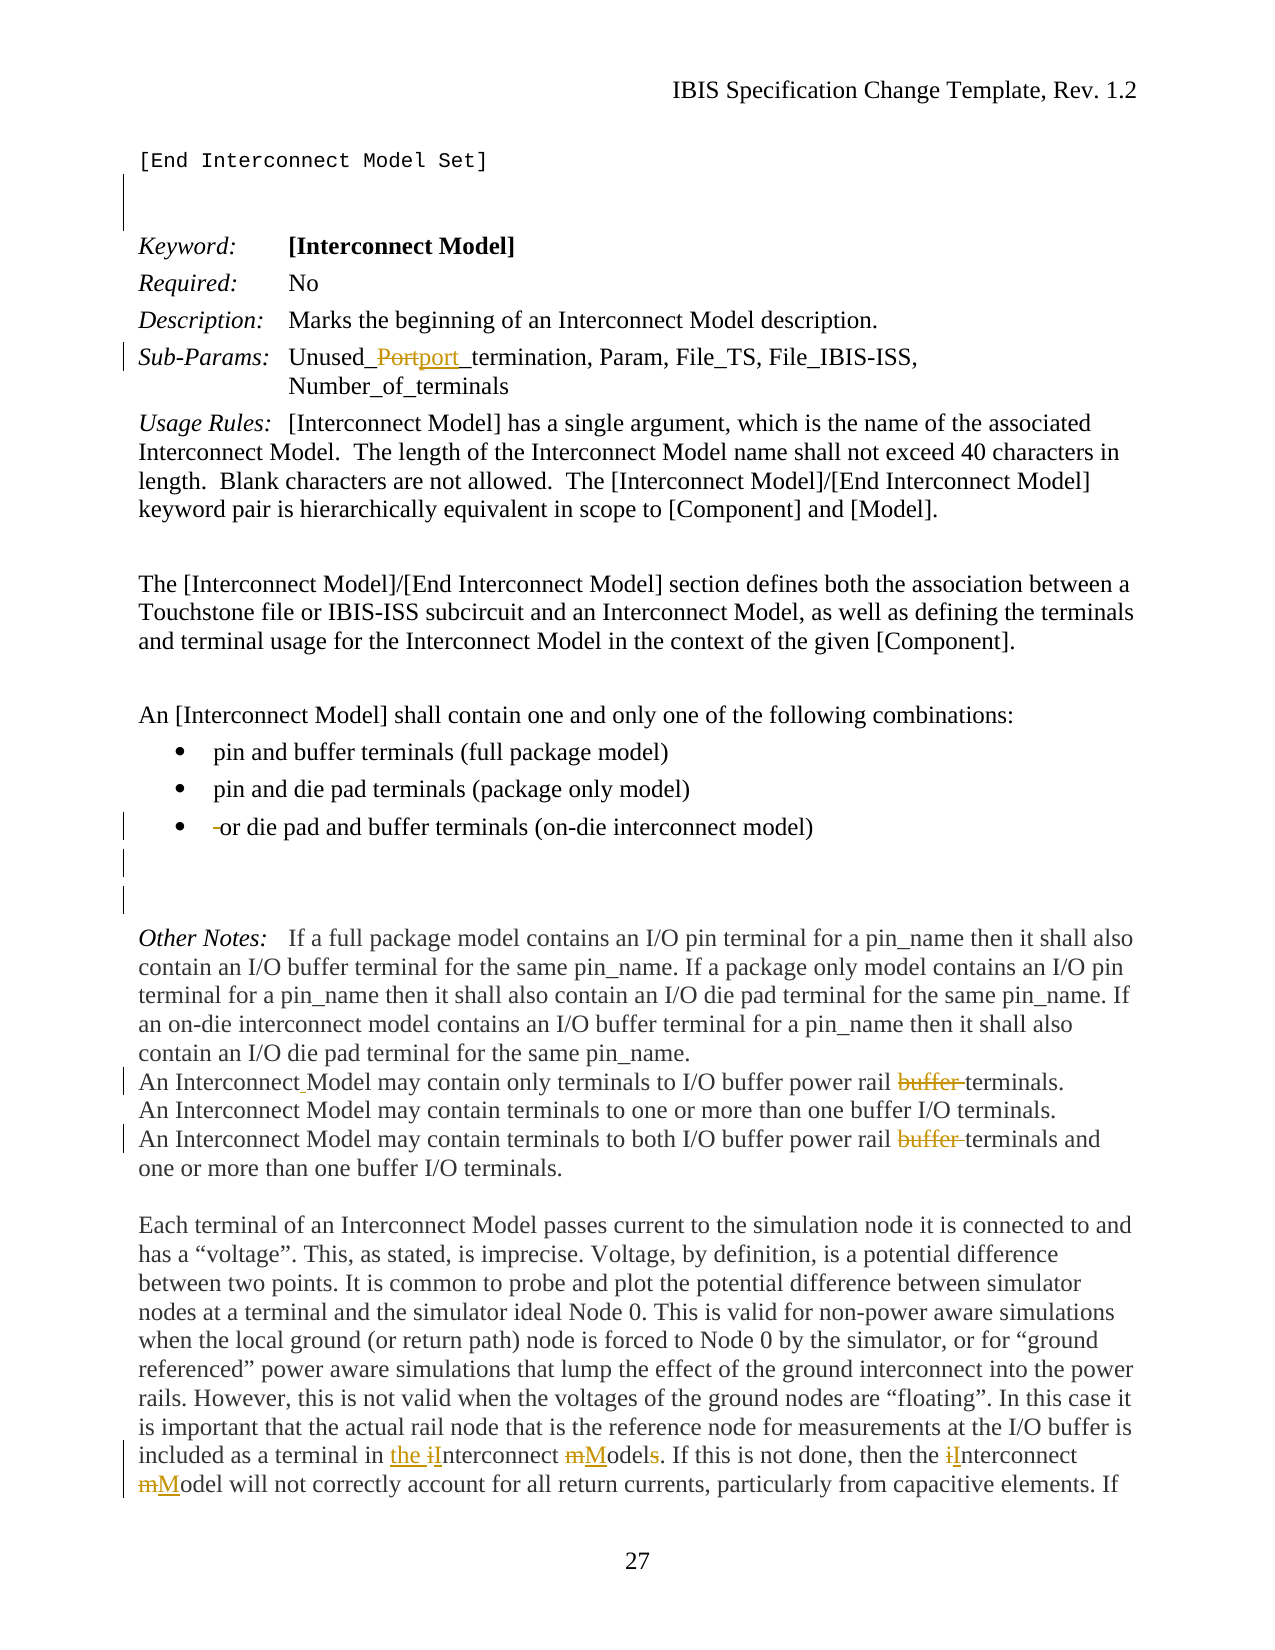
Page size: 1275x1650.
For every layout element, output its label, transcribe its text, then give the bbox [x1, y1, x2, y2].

text An Interconnect Model may contain terminals to both I/O buffer power rail terminals and one or more than one buffer I/O terminals. [138, 1124, 1137, 1182]
text Description: Marks the beginning of an Interconnect Model description. [138, 305, 1137, 334]
text Usage Rules: [Interconnect Model] has a single argument, which is the name of the associated Interconnect Model. The length of the Interconnect Model name shall not exceed 40 characters in length. Blank characters are not allowed. The [Interconnect Model]/[End Interconnect Model] keyword pair is hierarchically equivalent in scope to [Component] and [Model]. [138, 408, 1137, 523]
list pin and die pad terminals (package only model) [176, 774, 1137, 803]
text Keyword: [Interconnect Model] [138, 231, 1137, 260]
text Required: No [138, 268, 1137, 297]
text Sub-Params: Unused__termination, Param, File_TS, File_IBIS-ISS, Number_of_terminals [138, 342, 1137, 400]
text [End Interconnect Model Set] [138, 150, 1137, 174]
text An [Interconnect Model] shall contain one and only one of the following combinations: [138, 700, 1137, 729]
list or die pad and buffer terminals (on-die interconnect model) [176, 812, 1137, 840]
text Other Notes: If a full package model contains an I/O pin terminal for a pin_name then it shall also contain an I/O buffer terminal for the same pin_name. If a package only model contains an I/O pin terminal for a pin_name then it shall also contain an I/O die pad terminal for the same pin_name. If an on-die interconnect model contains an I/O buffer terminal for a pin_name then it shall also contain an I/O die pad terminal for the same pin_name. [138, 923, 1137, 1067]
text The [Interconnect Model]/[End Interconnect Model] section defines both the association between a Touchstone file or IBIS-ISS subcircuit and an Interconnect Model, as well as defining the terminals and terminal usage for the Interconnect Model in the context of the given [Component]. [138, 569, 1137, 655]
text An Interconnect Model may contain terminals to one or more than one buffer I/O terminals. [138, 1095, 1137, 1124]
text An InterconnectModel may contain only terminals to I/O buffer power rail terminals. [138, 1067, 1137, 1095]
list pin and buffer terminals (full package model) [176, 737, 1137, 766]
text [138, 1210, 1137, 1498]
